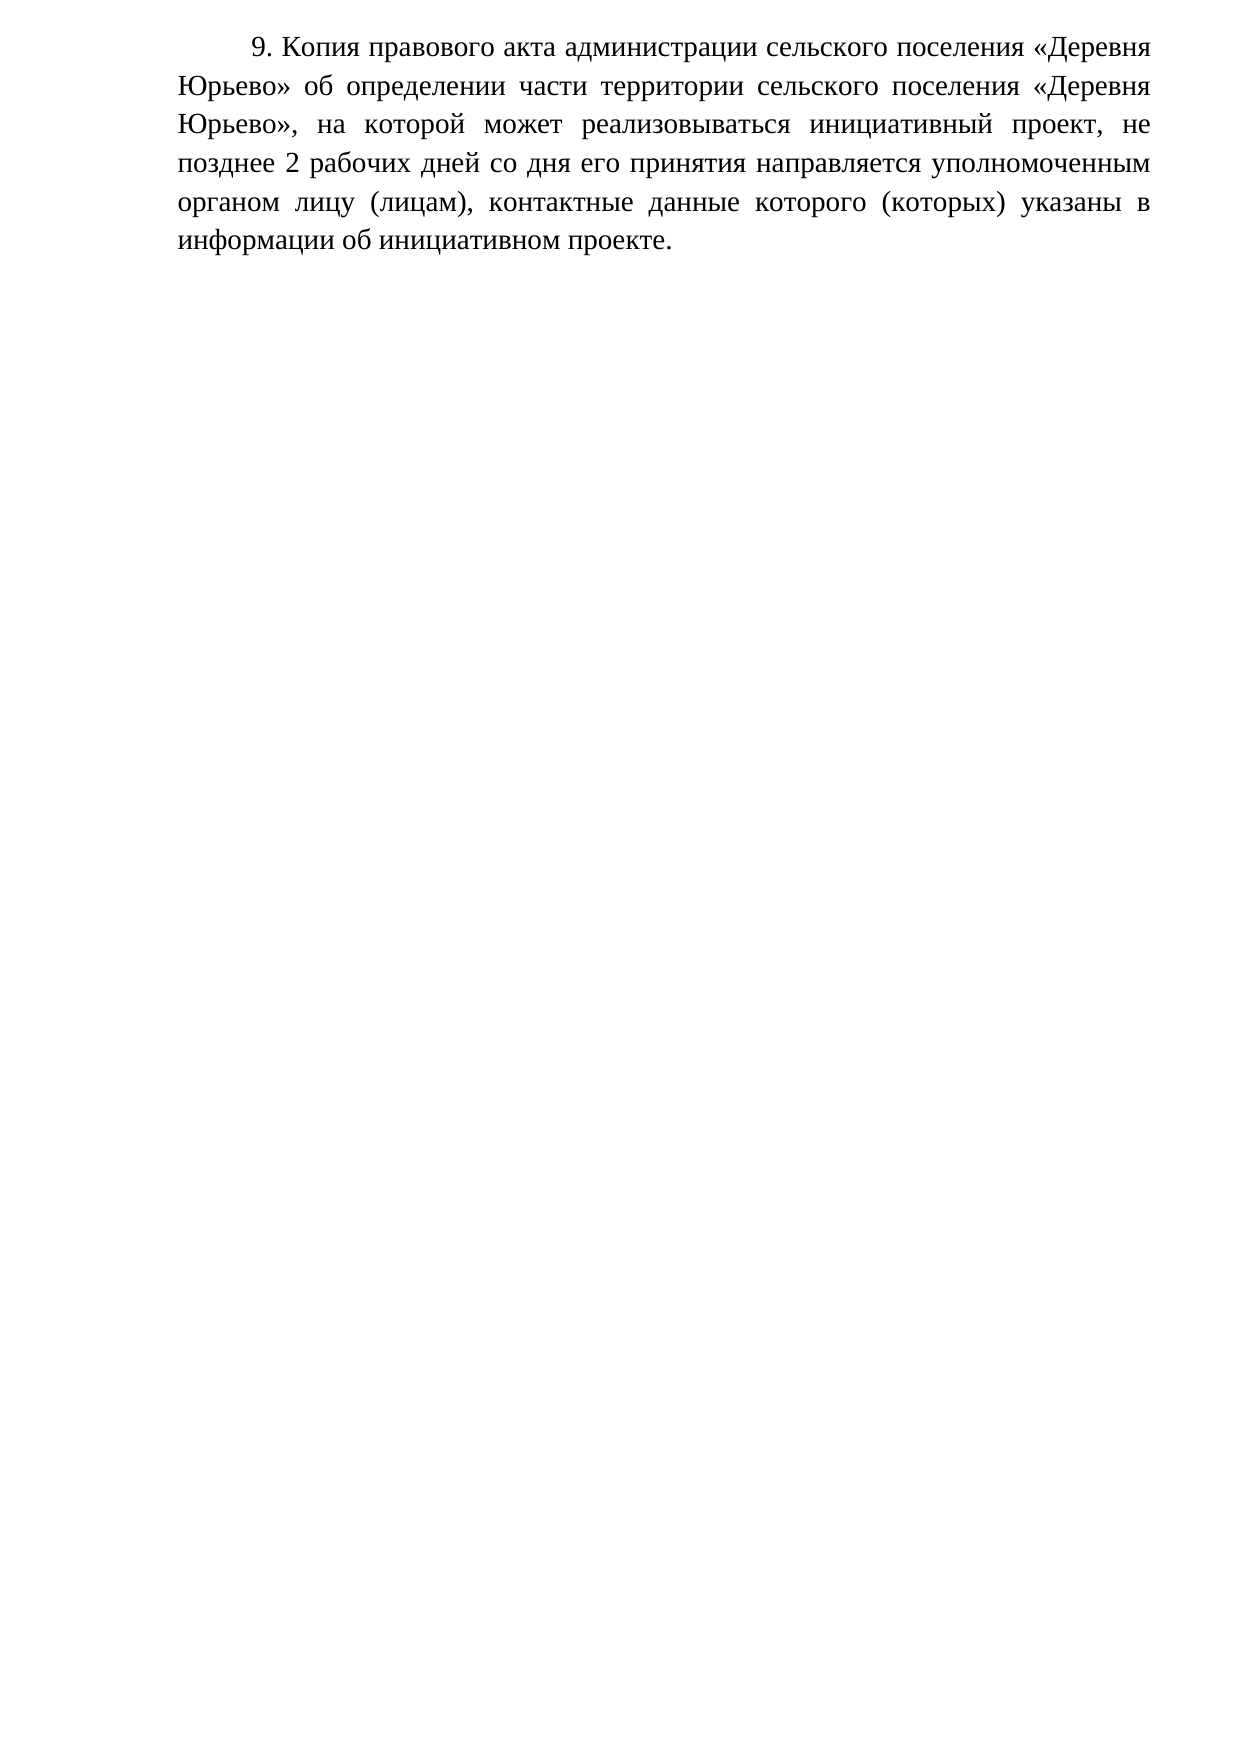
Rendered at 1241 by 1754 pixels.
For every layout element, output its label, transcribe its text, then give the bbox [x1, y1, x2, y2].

text 9. Копия правового акта администрации сельского поселения «Деревня Юрьево» об определении части территории сельского поселения «Деревня Юрьево», на которой может реализовываться инициативный проект, не позднее 2 рабочих дней со дня его принятия направляется уполномоченным органом лицу (лицам), контактные данные которого (которых) указаны в информации об инициативном проекте. [177, 29, 1152, 256]
